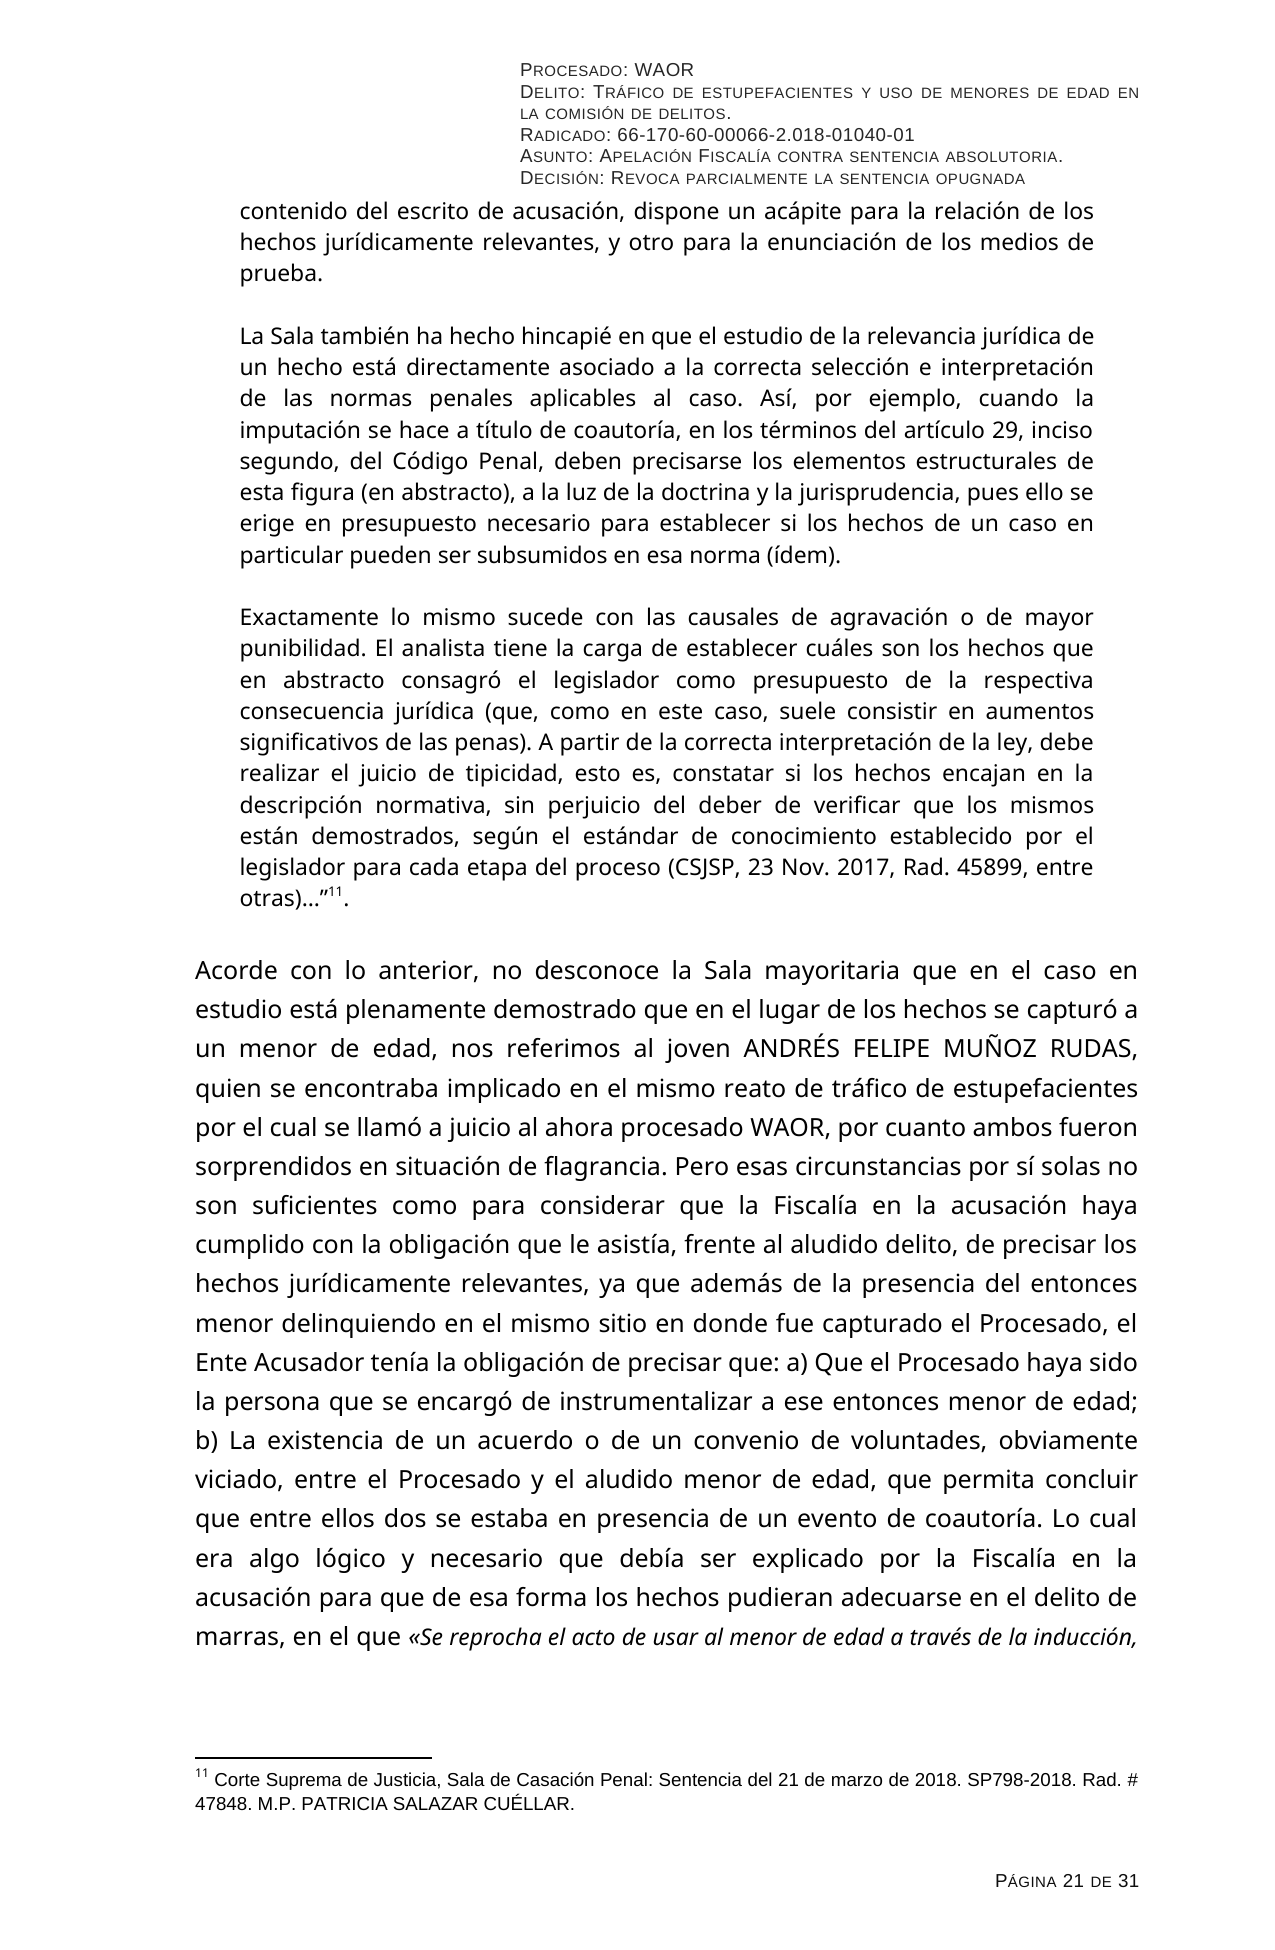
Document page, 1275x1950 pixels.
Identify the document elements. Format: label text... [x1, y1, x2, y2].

text La Sala también ha hecho hincapié en que el estudio de la relevancia jurídica de un hecho está directamente asociado a la correcta selección e interpretación de las normas penales aplicables al caso. Así, por ejemplo, cuando la imputación se hace a título de coautoría, en los términos del artículo 29, inciso segundo, del Código Penal, deben precisarse los elementos estructurales de esta figura (en abstracto), a la luz de la doctrina y la jurisprudencia, pues ello se erige en presupuesto necesario para establecer si los hechos de un caso en particular pueden ser subsumidos en esa norma (ídem). [239, 320, 1095, 570]
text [195, 953, 1139, 1653]
text Exactamente lo mismo sucede con las causales de agravación o de mayor punibilidad. El analista tiene la carga de establecer cuáles son los hechos que en abstracto consagró el legislador como presupuesto de la respectiva consecuencia jurídica (que, como en este caso, suele consistir en aumentos significativos de las penas). A partir de la correcta interpretación de la ley, debe realizar el juicio de tipicidad, esto es, constatar si los hechos encajan en la descripción normativa, sin perjuicio del deber de verificar que los mismos están demostrados, según el estándar de conocimiento establecido por el legislador para cada etapa del proceso (CSJSP, 23 Nov. 2017, Rad. 45899, entre otras)…”. [239, 601, 1095, 914]
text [239, 195, 1095, 289]
